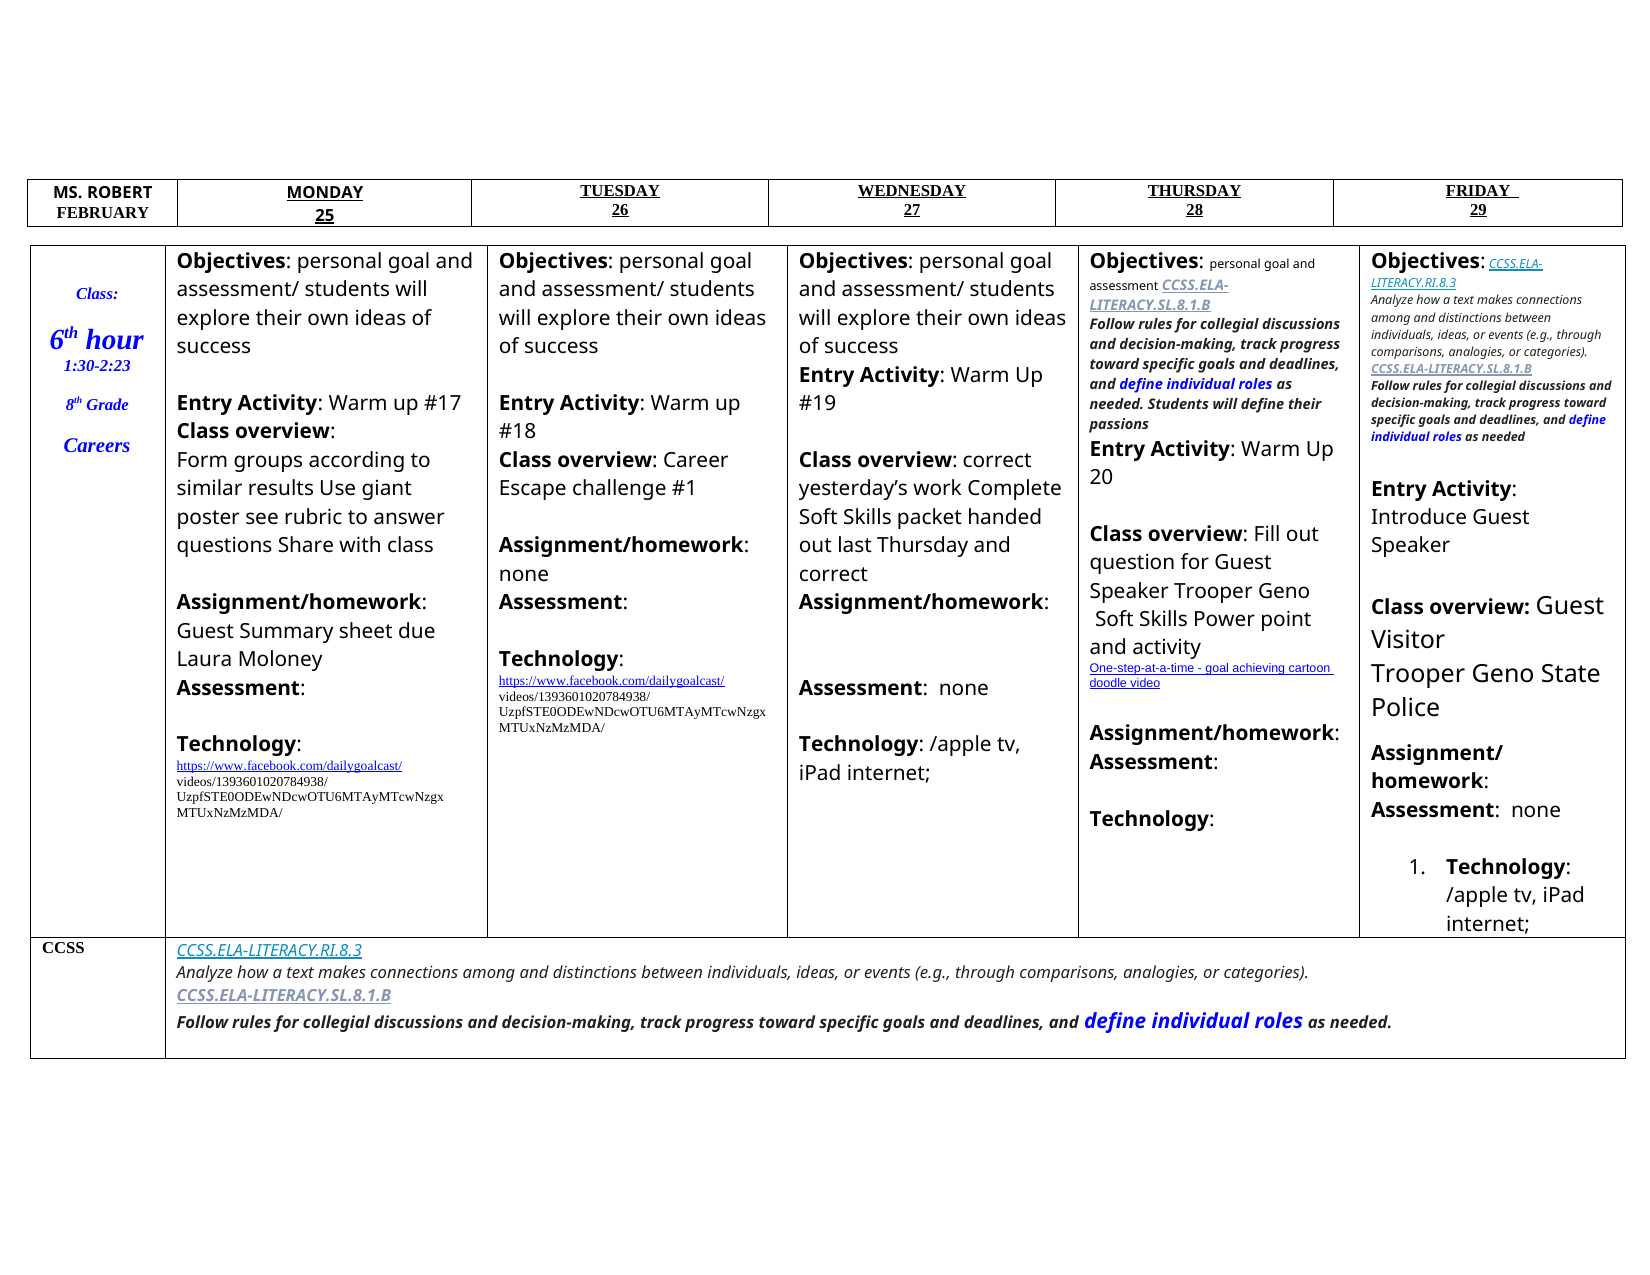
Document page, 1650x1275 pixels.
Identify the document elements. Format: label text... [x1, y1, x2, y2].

table_header MONDAY 25 [178, 180, 471, 226]
table_header MS. ROBERT FEBRUARY [28, 180, 177, 226]
table_header TUESDAY 26 [472, 180, 768, 226]
table_header WEDNESDAY 27 [769, 180, 1055, 226]
table_header FRIDAY 29 [1334, 180, 1622, 226]
table_header Objectives: CCSS.ELA-LITERACY.RI.8.3 Analyze how a text makes connections among and distinctions between individuals, ideas, or events (e.g., through comparisons, analogies, or categories). CCSS.ELA-LITERACY.SL.8.1.B Follow rules for collegial discussions and decision-making, track progress toward specific goals and deadlines, and define individual roles as needed Entry Activity: Introduce Guest Speaker Class overview: Guest Visitor Trooper Geno State Police Assignment/homework: Assessment: none Technology: /apple tv, iPad internet; [1360, 246, 1625, 937]
table_header Class: 6th hour 1:30-2:23 8th Grade Careers [31, 246, 165, 937]
table_header THURSDAY 28 [1056, 180, 1333, 226]
table_cell CCSS [31, 938, 165, 1057]
table_header Objectives: personal goal and assessment/ students will explore their own ideas of success Entry Activity: Warm up #17 Class overview: Form groups according to similar results Use giant poster see rubric to answer questions Share with class Assignment/homework: Guest Summary sheet due Laura Moloney Assessment: Technology: https://www.facebook.com/dailygoalcast/ videos/1393601020784938/ UzpfSTE0ODEwNDcwOTU6MTAyMTcwNzgx MTUxNzMzMDA/ [166, 246, 487, 937]
table_header Objectives: personal goal and assessment CCSS.ELA-LITERACY.SL.8.1.B Follow rules for collegial discussions and decision-making, track progress toward specific goals and deadlines, and define individual roles as needed. Students will define their passions Entry Activity: Warm Up 20 Class overview: Fill out question for Guest Speaker Trooper Geno Soft Skills Power point and activity One-step-at-a-time - goal achieving cartoon doodle video Assignment/homework: Assessment: Technology: [1079, 246, 1359, 937]
table_header Objectives: personal goal and assessment/ students will explore their own ideas of success Entry Activity: Warm up #18 Class overview: Career Escape challenge #1 Assignment/homework: none Assessment: Technology: https://www.facebook.com/dailygoalcast/ videos/1393601020784938/ UzpfSTE0ODEwNDcwOTU6MTAyMTcwNzgx MTUxNzMzMDA/ [488, 246, 787, 937]
table_header Objectives: personal goal and assessment/ students will explore their own ideas of success Entry Activity: Warm Up #19 Class overview: correct yesterday’s work Complete Soft Skills packet handed out last Thursday and correct Assignment/homework: Assessment: none Technology: /apple tv, iPad internet; [788, 246, 1078, 937]
table_cell CCSS.ELA-LITERACY.RI.8.3 Analyze how a text makes connections among and distinctions between individuals, ideas, or events (e.g., through comparisons, analogies, or categories). CCSS.ELA-LITERACY.SL.8.1.B Follow rules for collegial discussions and decision-making, track progress toward specific goals and deadlines, and define individual roles as needed. [166, 938, 1625, 1057]
